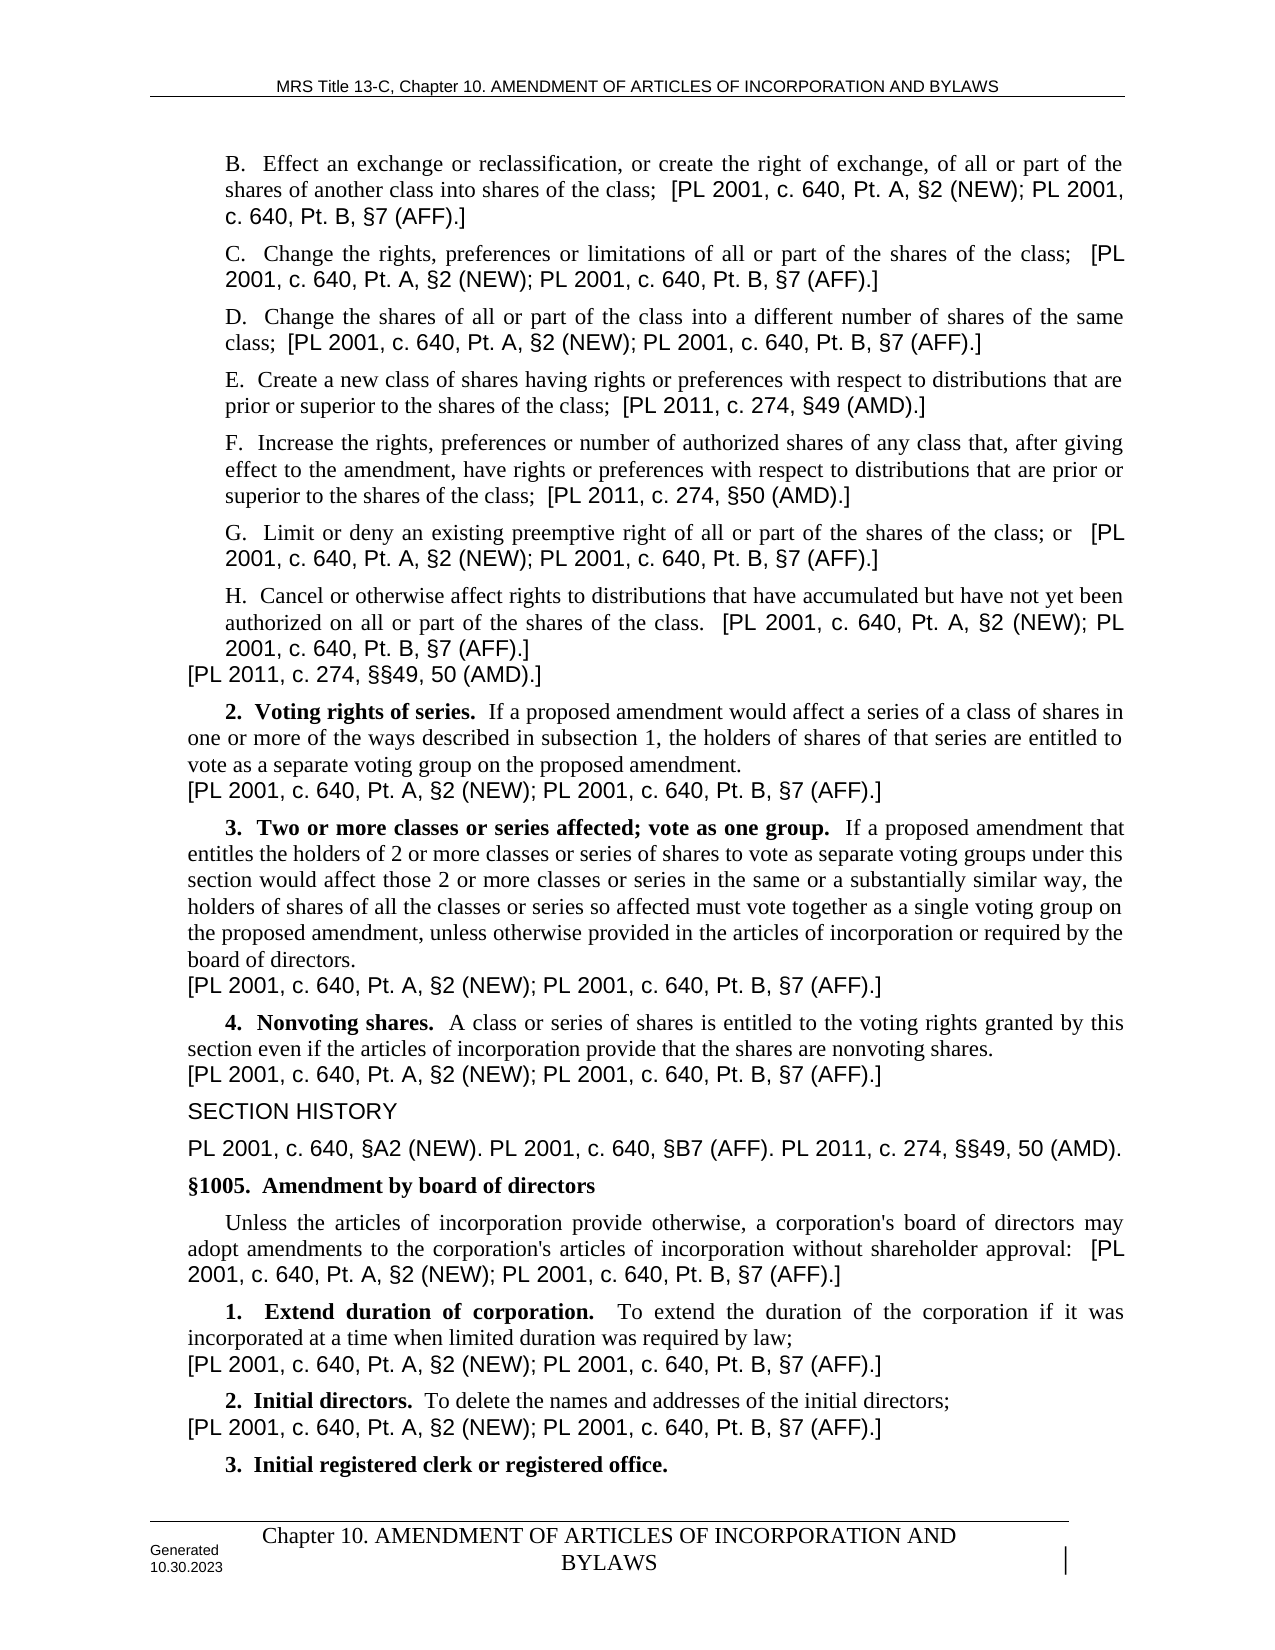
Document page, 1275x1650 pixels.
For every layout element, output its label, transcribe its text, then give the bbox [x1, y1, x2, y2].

text G. Limit or deny an existing preemptive right of all or part of the shares of the class; or [PL 2001, c. 640, Pt. A, §2 (NEW); PL 2001, c. 640, Pt. B, §7 (AFF).] [225, 519, 1125, 572]
text 1. Extend duration of corporation. To extend the duration of the corporation if it was incorporated at a time when limited duration was required by law; [187, 1298, 1125, 1351]
text 3. Initial registered clerk or registered office. [187, 1451, 1125, 1477]
text [PL 2001, c. 640, Pt. A, §2 (NEW); PL 2001, c. 640, Pt. B, §7 (AFF).] [187, 777, 1125, 803]
text §1005. Amendment by board of directors [187, 1172, 1125, 1198]
text F. Increase the rights, preferences or number of authorized shares of any class that, after giving effect to the amendment, have rights or preferences with respect to distributions that are prior or superior to the shares of the class; [PL 2011, c. 274, §50 (AMD).] [225, 429, 1125, 508]
text B. Effect an exchange or reclassification, or create the right of exchange, of all or part of the shares of another class into shares of the class; [PL 2001, c. 640, Pt. A, §2 (NEW); PL 2001, c. 640, Pt. B, §7 (AFF).] [225, 150, 1125, 229]
text 3. Two or more classes or series affected; vote as one group. If a proposed amendment that entitles the holders of 2 or more classes or series of shares to vote as separate voting groups under this section would affect those 2 or more classes or series in the same or a substantially similar way, the holders of shares of all the classes or series so affected must vote together as a single voting group on the proposed amendment, unless otherwise provided in the articles of incorporation or required by the board of directors. [187, 814, 1125, 972]
text 2. Voting rights of series. If a proposed amendment would affect a series of a class of shares in one or more of the ways described in subsection 1, the holders of shares of that series are entitled to vote as a separate voting group on the proposed amendment. [187, 698, 1125, 777]
text PL 2001, c. 640, §A2 (NEW). PL 2001, c. 640, §B7 (AFF). PL 2011, c. 274, §§49, 50 (AMD). [187, 1135, 1125, 1161]
text E. Create a new class of shares having rights or preferences with respect to distributions that are prior or superior to the shares of the class; [PL 2011, c. 274, §49 (AMD).] [225, 366, 1125, 419]
text [PL 2001, c. 640, Pt. A, §2 (NEW); PL 2001, c. 640, Pt. B, §7 (AFF).] [187, 1414, 1125, 1440]
text C. Change the rights, preferences or limitations of all or part of the shares of the class; [PL 2001, c. 640, Pt. A, §2 (NEW); PL 2001, c. 640, Pt. B, §7 (AFF).] [225, 239, 1125, 292]
text 4. Nonvoting shares. A class or series of shares is entitled to the voting rights granted by this section even if the articles of incorporation provide that the shares are nonvoting shares. [187, 1009, 1125, 1061]
text [PL 2001, c. 640, Pt. A, §2 (NEW); PL 2001, c. 640, Pt. B, §7 (AFF).] [187, 1061, 1125, 1088]
text D. Change the shares of all or part of the class into a different number of shares of the same class; [PL 2001, c. 640, Pt. A, §2 (NEW); PL 2001, c. 640, Pt. B, §7 (AFF).] [225, 303, 1125, 356]
text [PL 2001, c. 640, Pt. A, §2 (NEW); PL 2001, c. 640, Pt. B, §7 (AFF).] [187, 1351, 1125, 1377]
text 2. Initial directors. To delete the names and addresses of the initial directors; [187, 1388, 1125, 1414]
text H. Cancel or otherwise affect rights to distributions that have accumulated but have not yet been authorized on all or part of the shares of the class. [PL 2001, c. 640, Pt. A, §2 (NEW); PL 2001, c. 640, Pt. B, §7 (AFF).] [225, 582, 1125, 661]
text Unless the articles of incorporation provide otherwise, a corporation's board of directors may adopt amendments to the corporation's articles of incorporation without shareholder approval: [PL 2001, c. 640, Pt. A, §2 (NEW); PL 2001, c. 640, Pt. B, §7 (AFF).] [187, 1208, 1125, 1288]
text [PL 2001, c. 640, Pt. A, §2 (NEW); PL 2001, c. 640, Pt. B, §7 (AFF).] [187, 972, 1125, 998]
text [PL 2011, c. 274, §§49, 50 (AMD).] [187, 661, 1125, 688]
text SECTION HISTORY [187, 1098, 1125, 1124]
